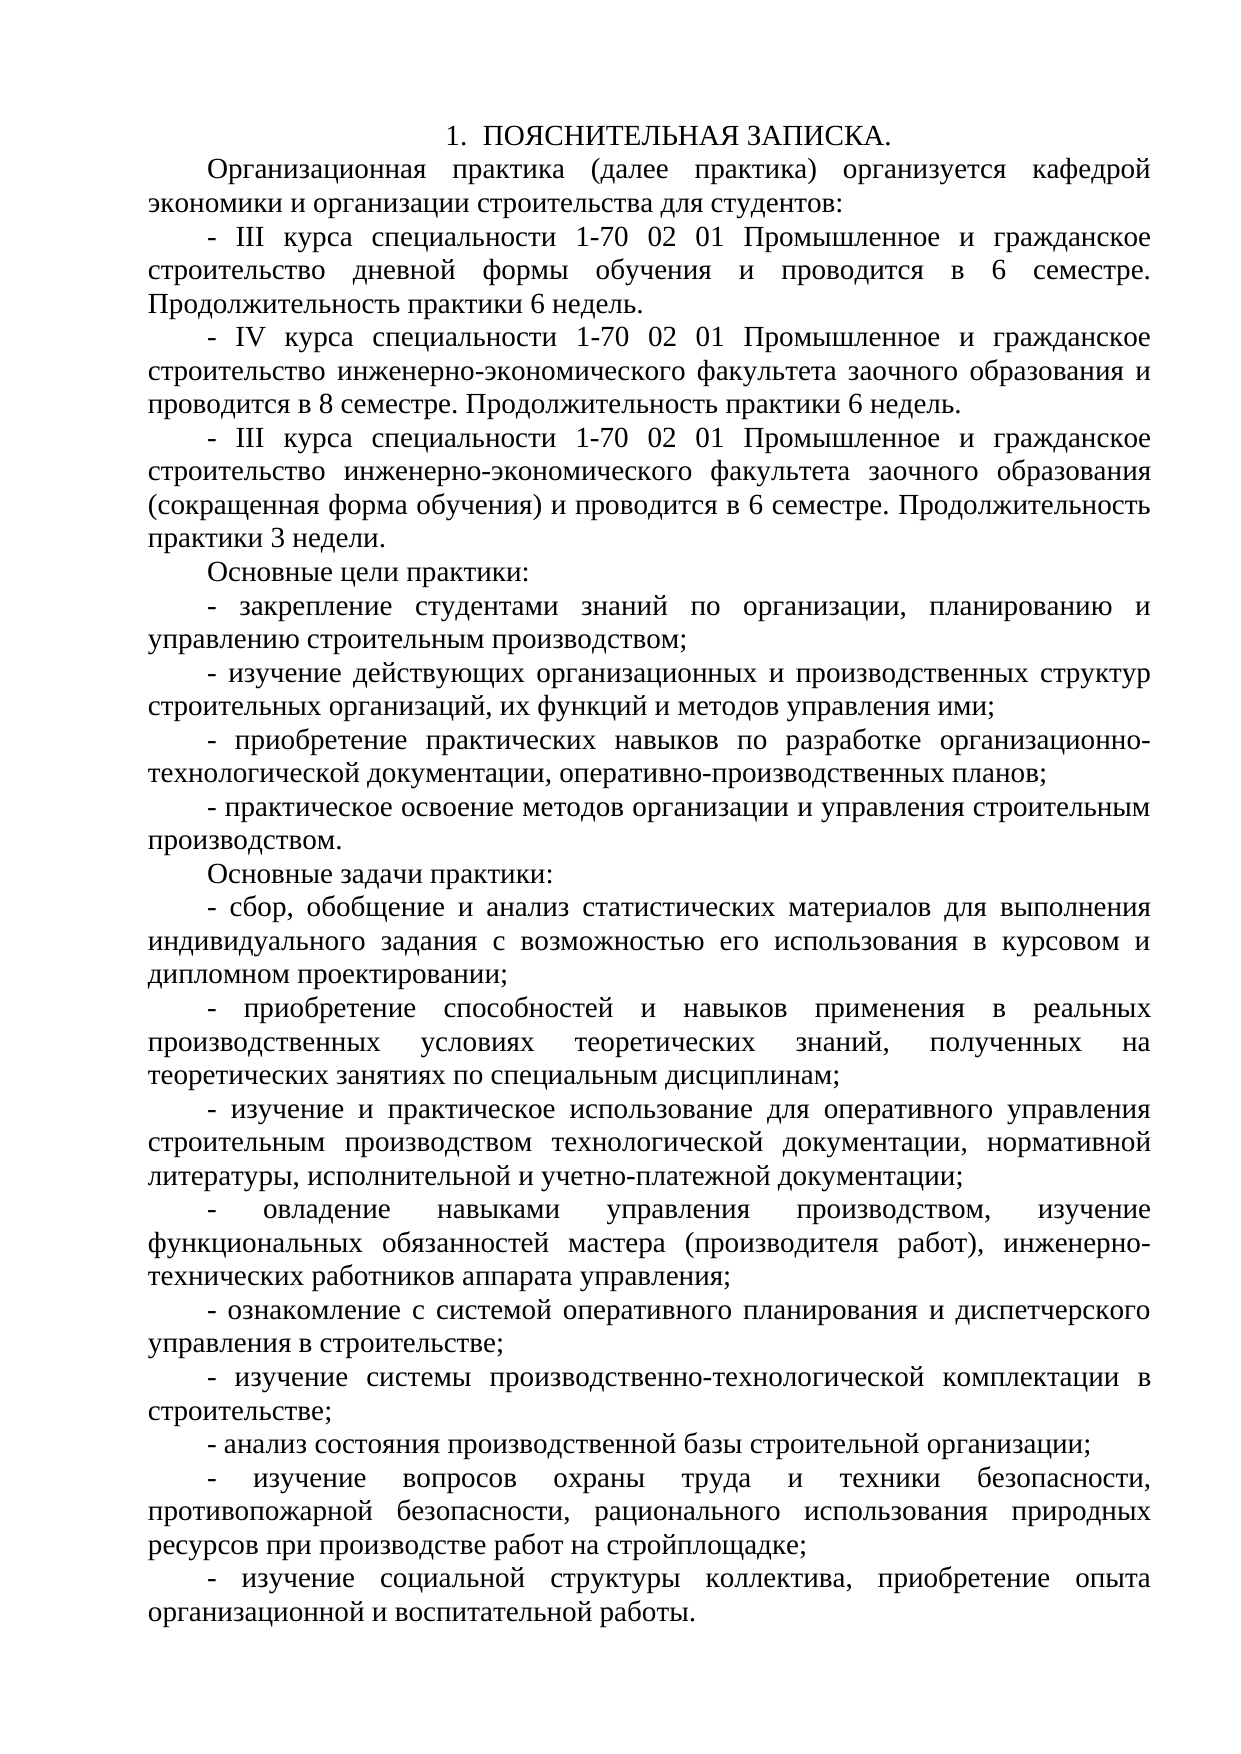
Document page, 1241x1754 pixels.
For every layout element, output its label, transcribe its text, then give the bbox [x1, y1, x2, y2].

text - III курса специальности 1-70 02 01 Промышленное и гражданское строительство инженерно-экономического факультета заочного образования (сокращенная форма обучения) и проводится в 6 семестре. Продолжительность практики 3 недели. [148, 420, 1152, 554]
text Основные задачи практики: [148, 856, 1152, 889]
text - изучение действующих организационных и производственных структур строительных организаций, их функций и методов управления ими; [148, 655, 1152, 722]
text - овладение навыками управления производством, изучение функциональных обязанностей мастера (производителя работ), инженерно-технических работников аппарата управления; [148, 1191, 1152, 1292]
text - ознакомление с системой оперативного планирования и диспетчерского управления в строительстве; [148, 1292, 1152, 1359]
text Основные цели практики: [148, 554, 1152, 588]
text - изучение системы производственно-технологической комплектации в строительстве; [148, 1359, 1152, 1426]
text - III курса специальности 1-70 02 01 Промышленное и гражданское строительство дневной формы обучения и проводится в 6 семестре. Продолжительность практики 6 недель. [148, 219, 1152, 319]
text - анализ состояния производственной базы строительной организации; [148, 1426, 1152, 1460]
text - закрепление студентами знаний по организации, планированию и управлению строительным производством; [148, 588, 1152, 655]
list ПОЯСНИТЕЛЬНАЯ ЗАПИСКА. [185, 118, 1152, 152]
text - IV курса специальности 1-70 02 01 Промышленное и гражданское строительство инженерно-экономического факультета заочного образования и проводится в 8 семестре. Продолжительность практики 6 недель. [148, 319, 1152, 420]
text - сбор, обобщение и анализ статистических материалов для выполнения индивидуального задания с возможностью его использования в курсовом и дипломном проектировании; [148, 889, 1152, 990]
text - приобретение способностей и навыков применения в реальных производственных условиях теоретических знаний, полученных на теоретических занятиях по специальным дисциплинам; [148, 990, 1152, 1091]
text - приобретение практических навыков по разработке организационно-технологической документации, оперативно-производственных планов; [148, 722, 1152, 789]
text - практическое освоение методов организации и управления строительным производством. [148, 789, 1152, 856]
text - изучение социальной структуры коллектива, приобретение опыта организационной и воспитательной работы. [148, 1560, 1152, 1627]
text - изучение вопросов охраны труда и техники безопасности, противопожарной безопасности, рационального использования природных ресурсов при производстве работ на стройплощадке; [148, 1460, 1152, 1560]
text - изучение и практическое использование для оперативного управления строительным производством технологической документации, нормативной литературы, исполнительной и учетно-платежной документации; [148, 1091, 1152, 1191]
text Организационная практика (далее практика) организуется кафедрой экономики и организации строительства для студентов: [148, 152, 1152, 219]
